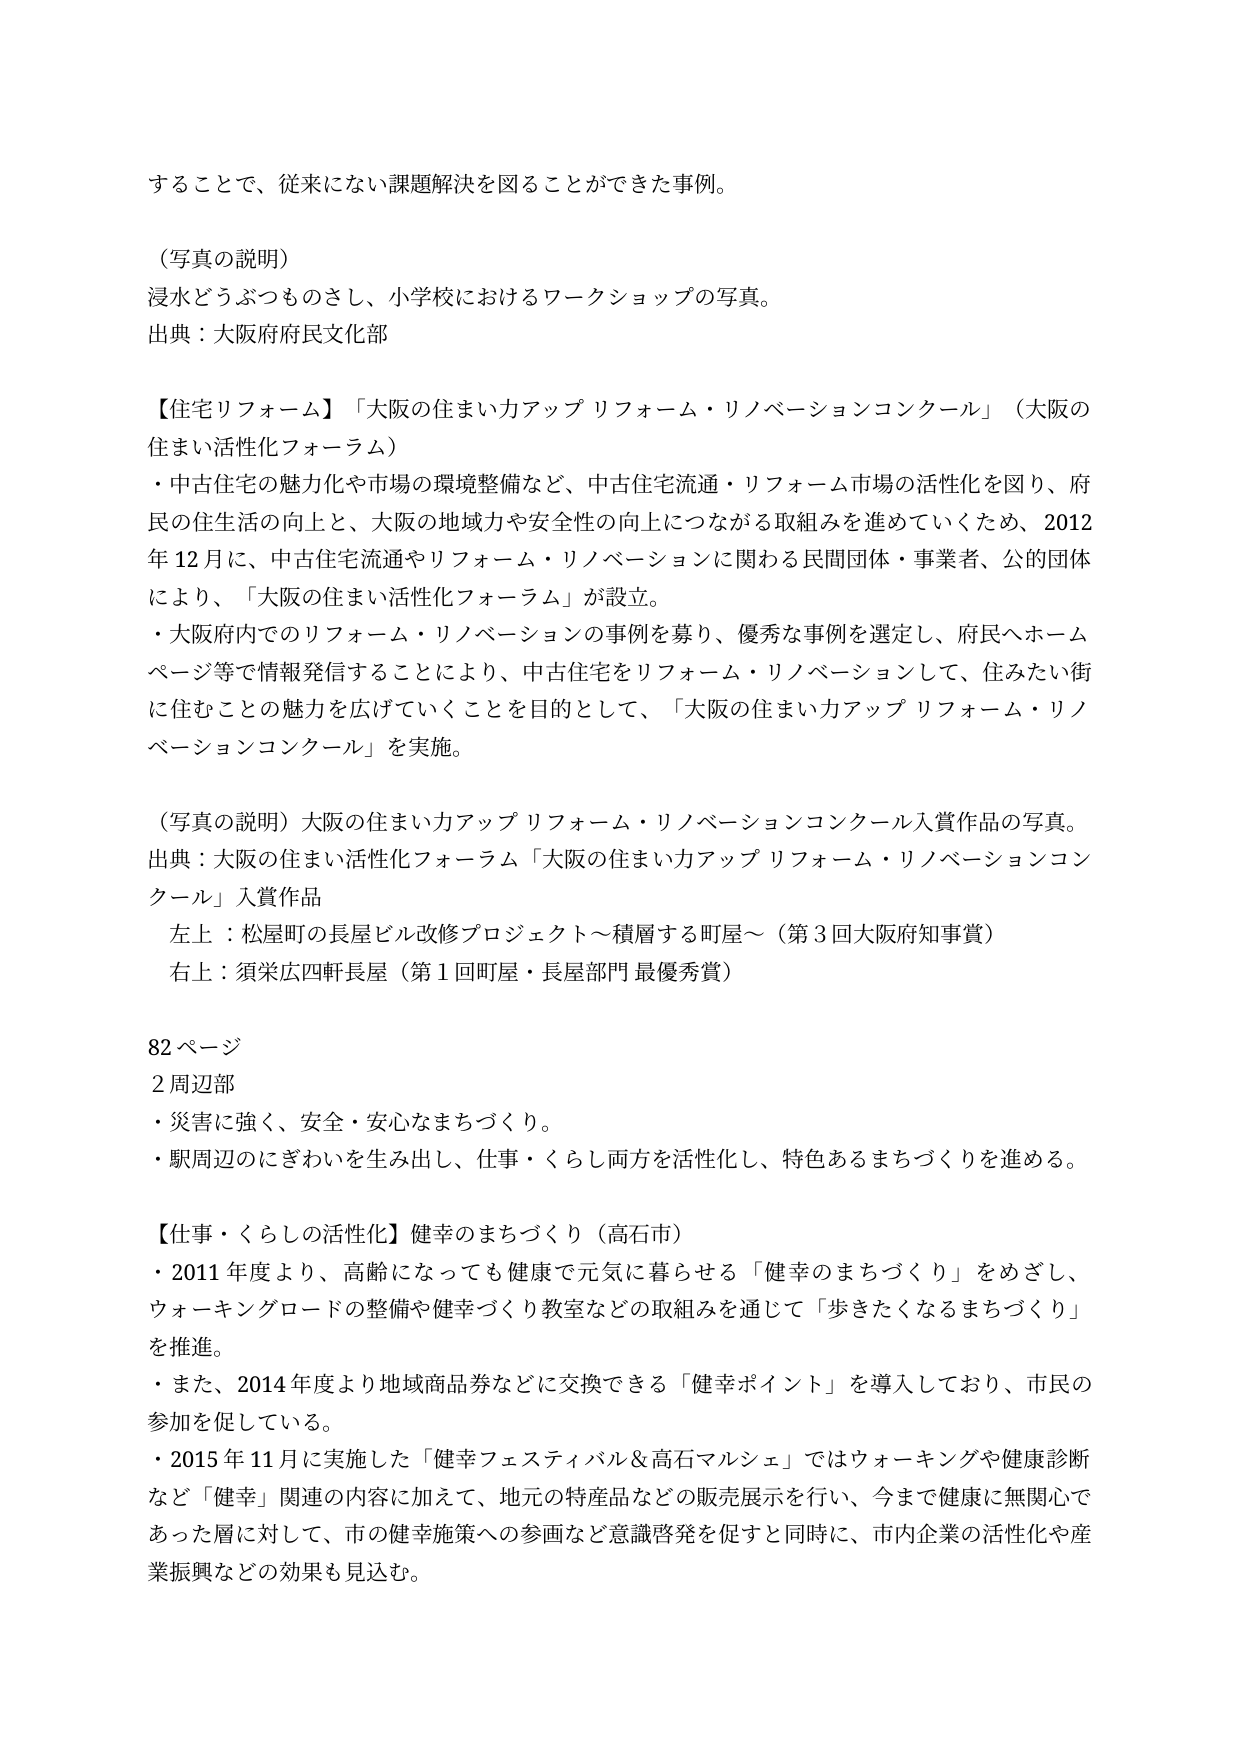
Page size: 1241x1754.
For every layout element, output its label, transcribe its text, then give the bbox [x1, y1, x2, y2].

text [148, 164, 1092, 202]
text 82ページ [148, 1027, 1092, 1064]
text ・大阪府内でのリフォーム・リノベーションの事例を募り、優秀な事例を選定し、府民へホームページ等で情報発信することにより、中古住宅をリフォーム・リノベーションして、住みたい街に住むことの魅力を広げていくことを目的として、「大阪の住まい力アップ リフォーム・リノベーションコンクール」を実施。 [148, 614, 1092, 764]
text ・駅周辺のにぎわいを生み出し、仕事・くらし両方を活性化し、特色あるまちづくりを進める。 [148, 1139, 1092, 1177]
text ・災害に強く、安全・安心なまちづくり。 [148, 1102, 1092, 1139]
text ・2015年11月に実施した「健幸フェスティバル＆高石マルシェ」ではウォーキングや健康診断など「健幸」関連の内容に加えて、地元の特産品などの販売展示を行い、今まで健康に無関心であった層に対して、市の健幸施策への参画など意識啓発を促すと同時に、市内企業の活性化や産業振興などの効果も見込む。 [148, 1439, 1092, 1589]
text （写真の説明） [148, 239, 1092, 277]
text 右上：須栄広四軒長屋（第１回町屋・長屋部門 最優秀賞） [148, 952, 1092, 989]
text ２周辺部 [148, 1064, 1092, 1102]
text 左上 ：松屋町の長屋ビル改修プロジェクト～積層する町屋～（第３回大阪府知事賞） [148, 914, 1092, 952]
text （写真の説明）大阪の住まい力アップ リフォーム・リノベーションコンクール入賞作品の写真。 [148, 802, 1092, 839]
text 出典：大阪府府民文化部 [148, 314, 1092, 352]
text 出典：大阪の住まい活性化フォーラム「大阪の住まい力アップ リフォーム・リノベーションコンクール」入賞作品 [148, 839, 1092, 914]
text 【仕事・くらしの活性化】健幸のまちづくり（高石市） [148, 1214, 1092, 1252]
text ・また、2014年度より地域商品券などに交換できる「健幸ポイント」を導入しており、市民の参加を促している。 [148, 1364, 1092, 1439]
text ・2011年度より、高齢になっても健康で元気に暮らせる「健幸のまちづくり」をめざし、ウォーキングロードの整備や健幸づくり教室などの取組みを通じて「歩きたくなるまちづくり」を推進。 [148, 1252, 1092, 1364]
text ・中古住宅の魅力化や市場の環境整備など、中古住宅流通・リフォーム市場の活性化を図り、府民の住生活の向上と、大阪の地域力や安全性の向上につながる取組みを進めていくため、2012年12月に、中古住宅流通やリフォーム・リノベーションに関わる民間団体・事業者、公的団体により、「大阪の住まい活性化フォーラム」が設立。 [148, 464, 1092, 614]
text 浸水どうぶつものさし、小学校におけるワークショップの写真。 [148, 277, 1092, 314]
text 【住宅リフォーム】「大阪の住まい力アップ リフォーム・リノベーションコンクール」（大阪の住まい活性化フォーラム） [148, 389, 1092, 464]
